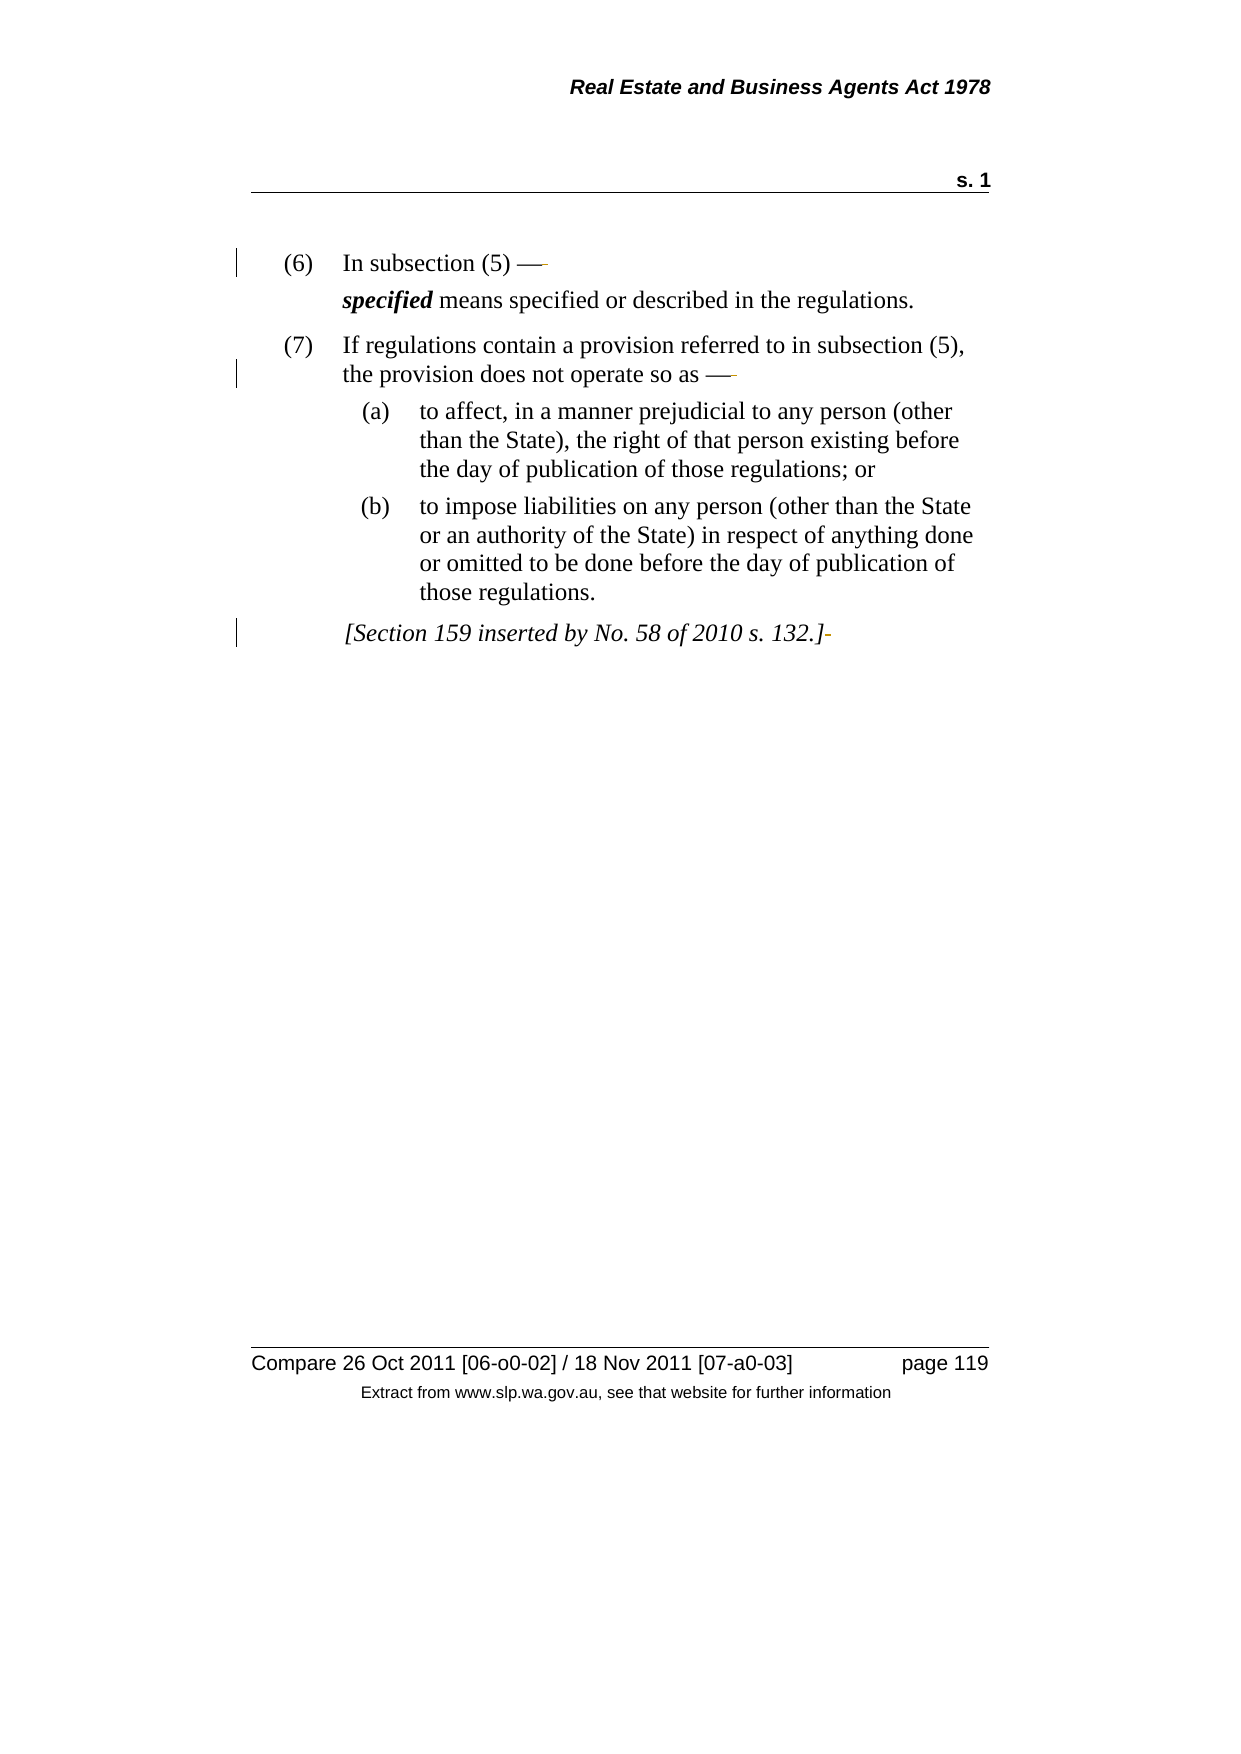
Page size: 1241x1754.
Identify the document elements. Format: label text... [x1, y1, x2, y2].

text (b) to impose liabilities on any person (other than the State or an authority of the State) in respect of anything done or omitted to be done before the day of publication of those regulations. [251, 491, 989, 606]
text (6) In subsection (5) — [251, 248, 989, 277]
text [Section 159 inserted by No. 58 of 2010 s. 132.] [251, 618, 989, 647]
text specified means specified or described in the regulations. [251, 285, 989, 314]
text (a) to affect, in a manner prejudicial to any person (other than the State), the right of that person existing before the day of publication of those regulations; or [251, 396, 989, 483]
text (7) If regulations contain a provision referred to in subsection (5), the provision does not operate so as — [251, 331, 989, 388]
